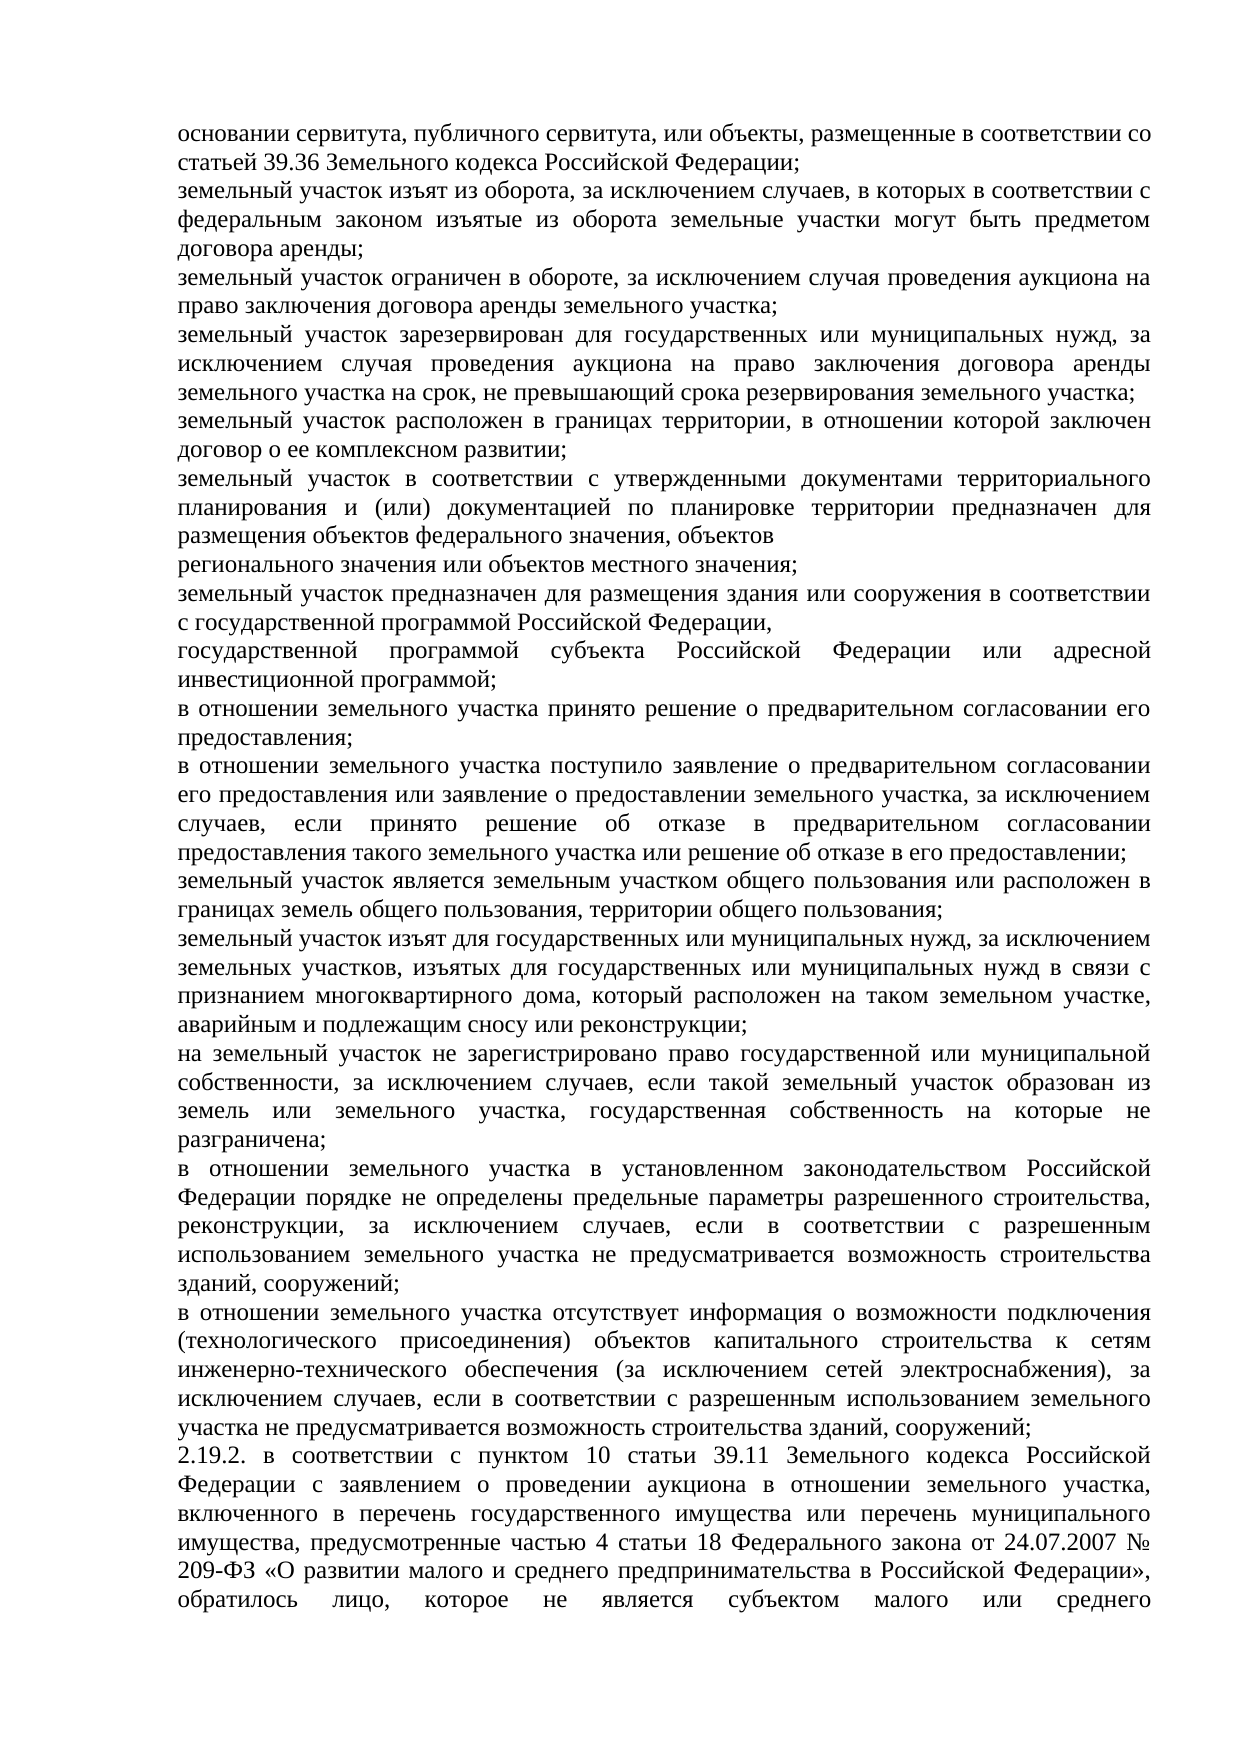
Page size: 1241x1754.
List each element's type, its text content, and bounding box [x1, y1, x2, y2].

text в отношении земельного участка поступило заявление о предварительном согласовании его предоставления или заявление о предоставлении земельного участка, за исключением случаев, если принято решение об отказе в предварительном согласовании предоставления такого земельного участка или решение об отказе в его предоставлении; [177, 751, 1152, 866]
text земельный участок расположен в границах территории, в отношении которой заключен договор о ее комплексном развитии; [177, 406, 1152, 463]
text на земельный участок не зарегистрировано право государственной или муниципальной собственности, за исключением случаев, если такой земельный участок образован из земель или земельного участка, государственная собственность на которые не разграничена; [177, 1038, 1152, 1153]
text регионального значения или объектов местного значения; [177, 549, 1152, 578]
text в отношении земельного участка в установленном законодательством Российской Федерации порядке не определены предельные параметры разрешенного строительства, реконструкции, за исключением случаев, если в соответствии с разрешенным использованием земельного участка не предусматривается возможность строительства зданий, сооружений; [177, 1153, 1152, 1297]
text земельный участок в соответствии с утвержденными документами территориального планирования и (или) документацией по планировке территории предназначен для размещения объектов федерального значения, объектов [177, 463, 1152, 549]
text земельный участок ограничен в обороте, за исключением случая проведения аукциона на право заключения договора аренды земельного участка; [177, 262, 1152, 319]
text государственной программой субъекта Российской Федерации или адресной инвестиционной программой; [177, 636, 1152, 693]
text земельный участок изъят из оборота, за исключением случаев, в которых в соответствии с федеральным законом изъятые из оборота земельные участки могут быть предметом договора аренды; [177, 176, 1152, 262]
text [177, 1441, 1152, 1613]
text в отношении земельного участка принято решение о предварительном согласовании его предоставления; [177, 693, 1152, 751]
text земельный участок является земельным участком общего пользования или расположен в границах земель общего пользования, территории общего пользования; [177, 866, 1152, 923]
text в отношении земельного участка отсутствует информация о возможности подключения (технологического присоединения) объектов капитального строительства к сетям инженерно-технического обеспечения (за исключением сетей электроснабжения), за исключением случаев, если в соответствии с разрешенным использованием земельного участка не предусматривается возможность строительства зданий, сооружений; [177, 1297, 1152, 1441]
text земельный участок изъят для государственных или муниципальных нужд, за исключением земельных участков, изъятых для государственных или муниципальных нужд в связи с признанием многоквартирного дома, который расположен на таком земельном участке, аварийным и подлежащим сносу или реконструкции; [177, 923, 1152, 1038]
text земельный участок зарезервирован для государственных или муниципальных нужд, за исключением случая проведения аукциона на право заключения договора аренды земельного участка на срок, не превышающий срока резервирования земельного участка; [177, 319, 1152, 406]
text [177, 118, 1152, 176]
text земельный участок предназначен для размещения здания или сооружения в соответствии с государственной программой Российской Федерации, [177, 578, 1152, 636]
